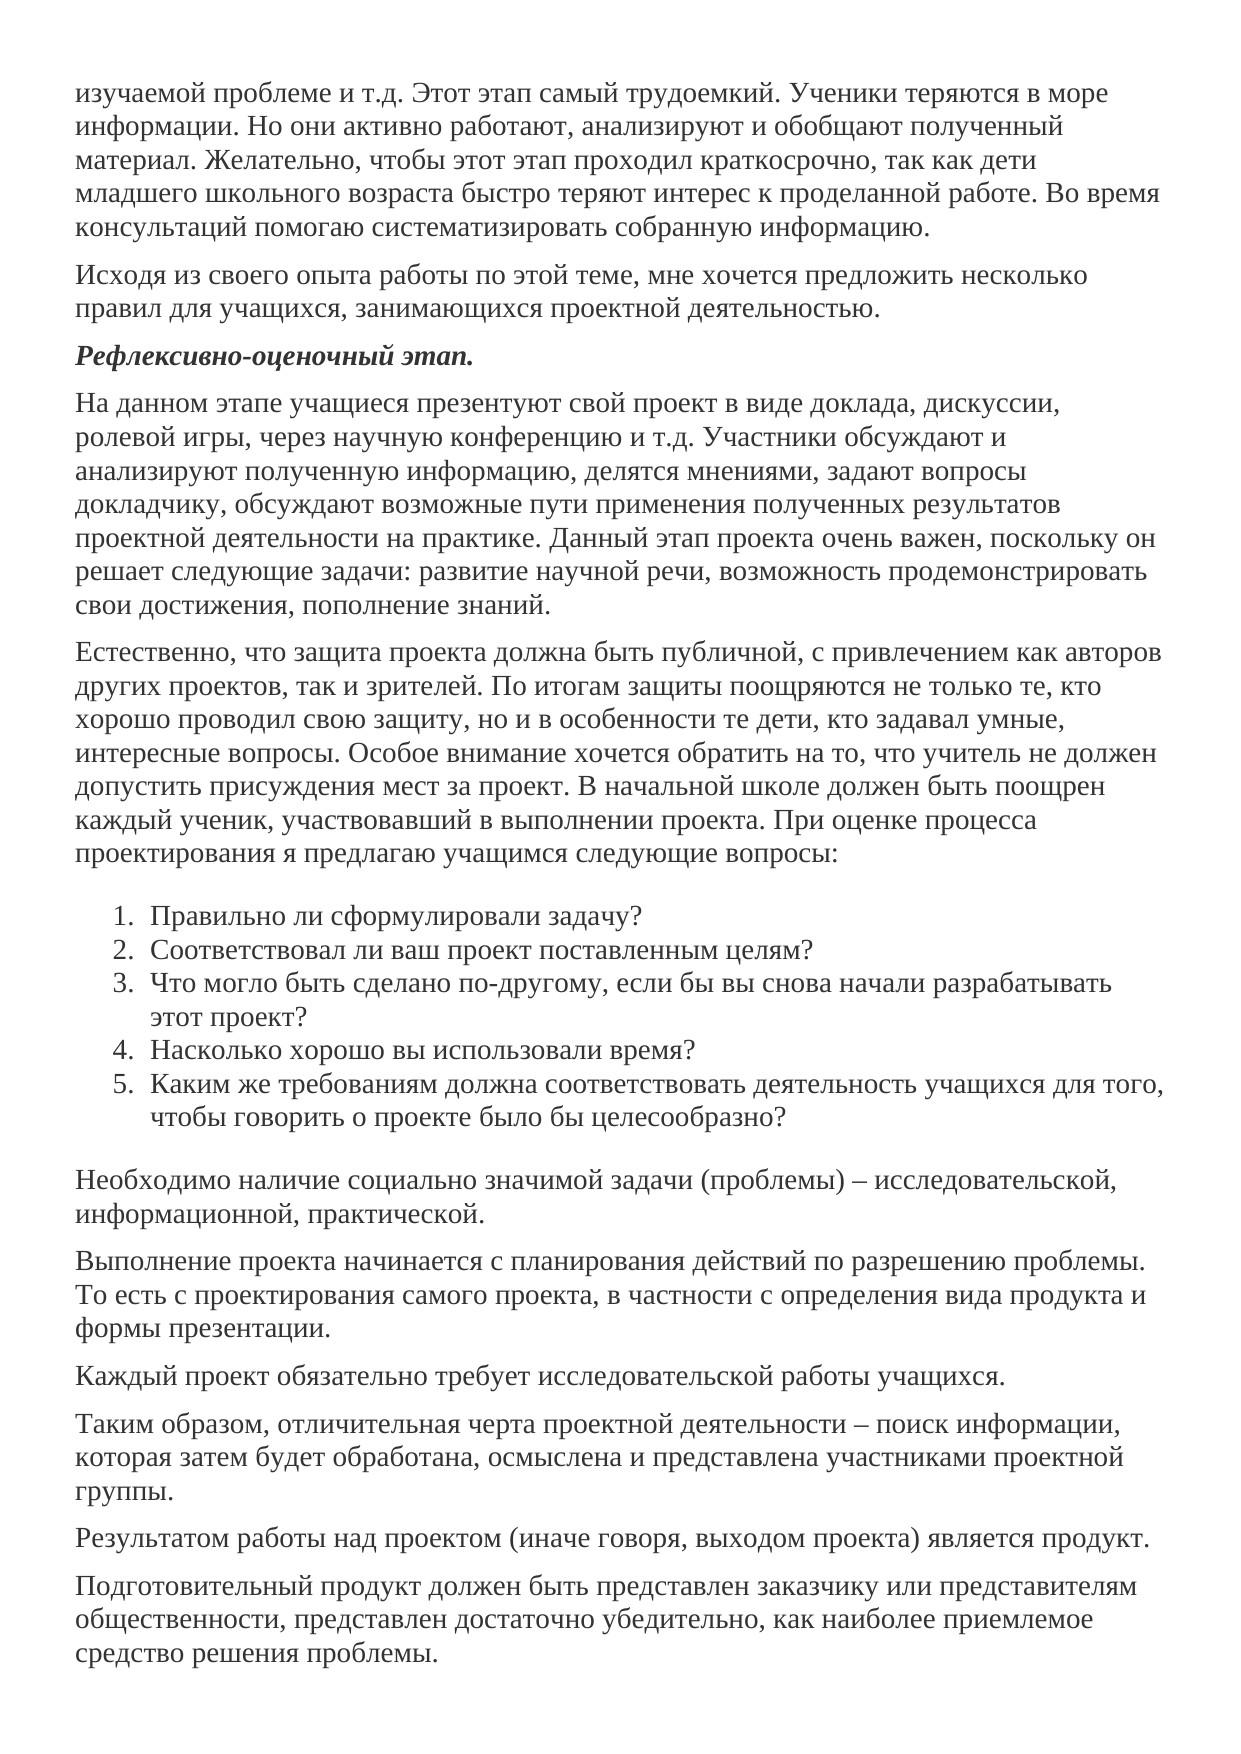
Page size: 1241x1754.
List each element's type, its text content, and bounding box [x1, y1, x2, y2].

text Выполнение проекта начинается с планирования действий по разрешению проблемы. То есть с проектирования самого проекта, в частности с определения вида продукта и формы презентации. [75, 1243, 1165, 1344]
text Таким образом, отличительная черта проектной деятельности – поиск информации, которая затем будет обработана, осмыслена и представлена участниками проектной группы. [75, 1406, 1165, 1506]
text Исходя из своего опыта работы по этой теме, мне хочется предложить несколько правил для учащихся, занимающихся проектной деятельностью. [75, 257, 1165, 324]
list Насколько хорошо вы использовали время? [112, 1032, 1165, 1066]
text На данном этапе учащиеся презентуют свой проект в виде доклада, дискуссии, ролевой игры, через научную конференцию и т.д. Участники обсуждают и анализируют полученную информацию, делятся мнениями, задают вопросы докладчику, обсуждают возможные пути применения полученных результатов проектной деятельности на практике. Данный этап проекта очень важен, поскольку он решает следующие задачи: развитие научной речи, возможность продемонстрировать свои достижения, пополнение знаний. [75, 386, 1165, 620]
text Естественно, что защита проекта должна быть публичной, с привлечением как авторов других проектов, так и зрителей. По итогам защиты поощряются не только те, кто хорошо проводил свою защиту, но и в особенности те дети, кто задавал умные, интересные вопросы. Особое внимание хочется обратить на то, что учитель не должен допустить присуждения мест за проект. В начальной школе должен быть поощрен каждый ученик, участвовавший в выполнении проекта. При оценке процесса проектирования я предлагаю учащимся следующие вопросы: [75, 634, 1165, 869]
text Результатом работы над проектом (иначе говоря, выходом проекта) является продукт. [75, 1520, 1165, 1554]
list Правильно ли сформулировали задачу? [112, 898, 1165, 932]
text Необходимо наличие социально значимой задачи (проблемы) – исследовательской, информационной, практической. [75, 1162, 1165, 1229]
list Что могло быть сделано по-другому, если бы вы снова начали разрабатывать этот проект? [112, 965, 1165, 1032]
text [75, 75, 1165, 243]
list Соответствовал ли ваш проект поставленным целям? [112, 932, 1165, 965]
text Рефлексивно-оценочный этап. [75, 338, 1165, 371]
list Каким же требованиям должна соответствовать деятельность учащихся для того, чтобы говорить о проекте было бы целесообразно? [112, 1066, 1165, 1133]
text Каждый проект обязательно требует исследовательской работы учащихся. [75, 1358, 1165, 1392]
text Подготовительный продукт должен быть представлен заказчику или представителям общественности, представлен достаточно убедительно, как наиболее приемлемое средство решения проблемы. [75, 1568, 1165, 1669]
